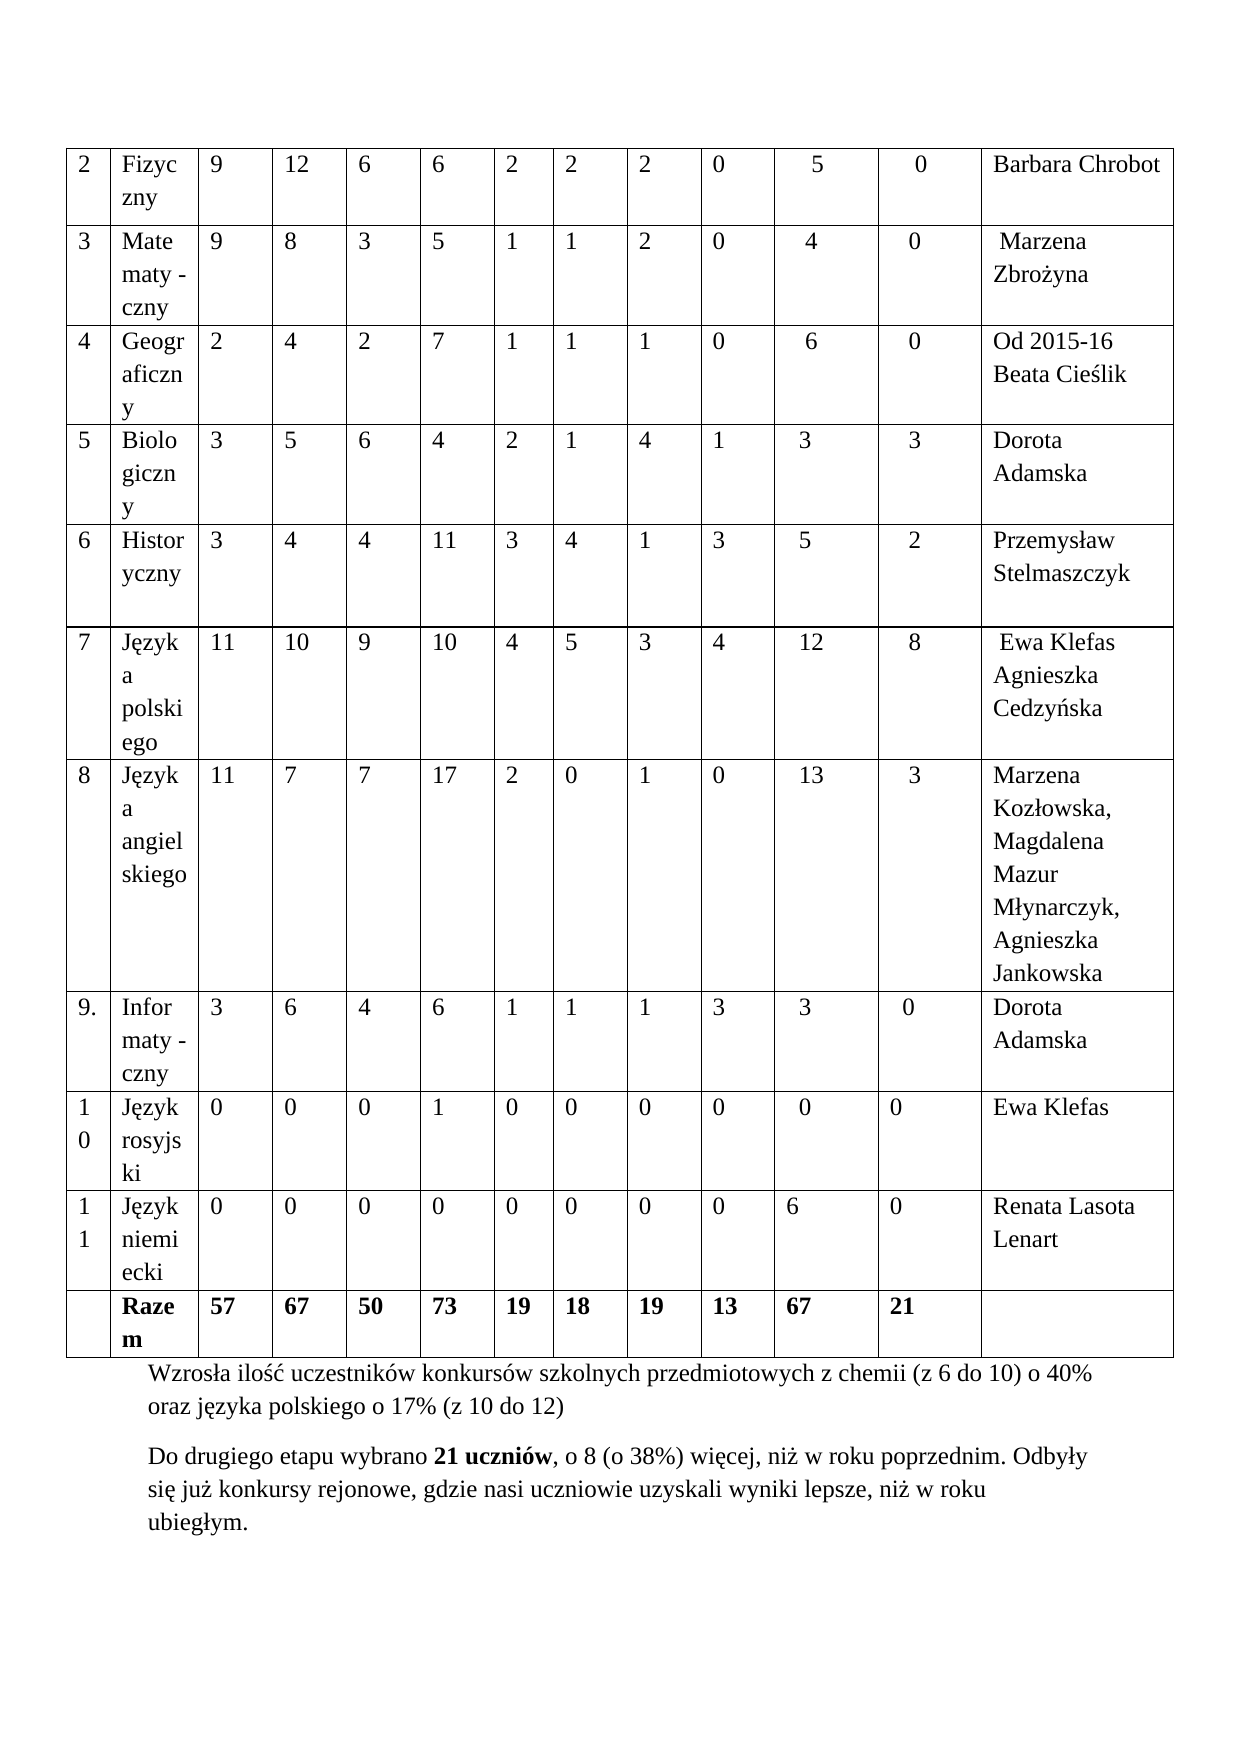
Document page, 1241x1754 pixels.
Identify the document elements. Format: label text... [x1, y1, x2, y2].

table_cell 3 [879, 425, 981, 524]
table_cell 6 [347, 425, 420, 524]
table_cell 6 [775, 326, 878, 424]
table_cell 1 [554, 326, 627, 424]
table_cell 0 [347, 1092, 420, 1190]
table_cell 5 [273, 425, 346, 524]
table_cell 3 [347, 226, 420, 325]
table_cell Marzena Kozłowska, Magdalena Mazur Młynarczyk, Agnieszka Jankowska [982, 760, 1173, 991]
table_cell 2 [495, 760, 553, 991]
table_cell 21 [879, 1291, 981, 1357]
table_cell 5 [554, 628, 627, 759]
table_cell 1 [421, 1092, 494, 1190]
table_cell [982, 1291, 1173, 1357]
table_cell 17 [421, 760, 494, 991]
table_cell 0 [702, 1092, 774, 1190]
table_cell 9 [347, 628, 420, 759]
table_cell 3 [628, 628, 701, 759]
table_cell Matematy - czny [111, 226, 198, 325]
table_cell 6 [421, 992, 494, 1091]
table_cell 12 [775, 628, 878, 759]
table_cell 0 [879, 1092, 981, 1190]
table_cell 2 [628, 149, 701, 225]
table_cell 5 [67, 425, 110, 524]
table_cell 7 [67, 628, 110, 759]
table_cell 0 [879, 1191, 981, 1290]
table_cell 4 [273, 326, 346, 424]
table_cell 2 [628, 226, 701, 325]
table_cell 5 [775, 149, 878, 225]
table_cell 11 [421, 525, 494, 626]
table_cell 1 [495, 226, 553, 325]
table_cell 0 [879, 992, 981, 1091]
table_cell 0 [554, 760, 627, 991]
table_cell 0 [273, 1092, 346, 1190]
table_cell 3 [879, 760, 981, 991]
table_cell Renata Lasota Lenart [982, 1191, 1173, 1290]
table_cell 1 [554, 992, 627, 1091]
table_cell 3 [702, 992, 774, 1091]
table_cell 13 [775, 760, 878, 991]
table_cell Język rosyjski [111, 1092, 198, 1190]
table_cell Fizyczny [111, 149, 198, 225]
table_cell 1 [495, 992, 553, 1091]
table_cell 3 [775, 992, 878, 1091]
table_cell Dorota Adamska [982, 992, 1173, 1091]
table_cell 0 [702, 760, 774, 991]
table_cell 0 [702, 149, 774, 225]
table_cell 12 [273, 149, 346, 225]
table_cell 3 [199, 525, 272, 626]
table_cell Geograficzny [111, 326, 198, 424]
table_cell 1 [628, 326, 701, 424]
table_cell 0 [495, 1092, 553, 1190]
table_cell 11 [67, 1191, 110, 1290]
table_cell 6 [421, 149, 494, 225]
table_cell 10 [421, 628, 494, 759]
table_cell Przemysław Stelmaszczyk [982, 525, 1173, 626]
table_cell 1 [554, 425, 627, 524]
text Wzrosła ilość uczestników konkursów szkolnych przedmiotowych z chemii (z 6 do 10) o 40% oraz języka polskiego o 17% (z 10 do 12) [148, 1358, 1093, 1420]
table_cell 6 [67, 525, 110, 626]
table_cell 9. [67, 992, 110, 1091]
table_cell Języka polskiego [111, 628, 198, 759]
table_cell Historyczny [111, 525, 198, 626]
table_cell Marzena Zbrożyna [982, 226, 1173, 325]
table_cell 3 [199, 425, 272, 524]
table_cell 3 [495, 525, 553, 626]
table_cell 7 [347, 760, 420, 991]
table_cell 0 [347, 1191, 420, 1290]
table_cell 0 [702, 226, 774, 325]
table_cell 18 [554, 1291, 627, 1357]
table_cell 0 [702, 326, 774, 424]
table_cell 3 [199, 992, 272, 1091]
table_cell 1 [628, 992, 701, 1091]
table_cell 0 [421, 1191, 494, 1290]
table_cell Ewa Klefas Agnieszka Cedzyńska [982, 628, 1173, 759]
table_cell Ewa Klefas [982, 1092, 1173, 1190]
table_cell 19 [628, 1291, 701, 1357]
table_cell 3 [775, 425, 878, 524]
table_cell 50 [347, 1291, 420, 1357]
table_cell 0 [199, 1092, 272, 1190]
table_cell 11 [199, 628, 272, 759]
table_cell 0 [879, 149, 981, 225]
table_cell 2 [495, 425, 553, 524]
table_cell 0 [775, 1092, 878, 1190]
table_cell 0 [628, 1092, 701, 1190]
table_cell 4 [628, 425, 701, 524]
table_cell 2 [554, 149, 627, 225]
table_cell 4 [347, 992, 420, 1091]
table_cell 2 [495, 149, 553, 225]
table_cell 1 [628, 760, 701, 991]
table_cell 2 [879, 525, 981, 626]
table_cell 4 [347, 525, 420, 626]
table_cell 8 [67, 760, 110, 991]
table_cell 8 [273, 226, 346, 325]
table_cell 57 [199, 1291, 272, 1357]
table_cell 2 [67, 149, 110, 225]
table_cell Informaty - czny [111, 992, 198, 1091]
table_cell 4 [495, 628, 553, 759]
table_cell Barbara Chrobot [982, 149, 1173, 225]
table_cell 1 [495, 326, 553, 424]
table_cell Języka angielskiego [111, 760, 198, 991]
table_cell 0 [554, 1092, 627, 1190]
table_cell 4 [554, 525, 627, 626]
table_cell 7 [421, 326, 494, 424]
table_cell Dorota Adamska [982, 425, 1173, 524]
table_cell Język niemiecki [111, 1191, 198, 1290]
table_cell 0 [495, 1191, 553, 1290]
table_cell 2 [347, 326, 420, 424]
table_cell 13 [702, 1291, 774, 1357]
table_cell 1 [628, 525, 701, 626]
table_cell 4 [775, 226, 878, 325]
table_cell 5 [775, 525, 878, 626]
table_cell 6 [273, 992, 346, 1091]
table_cell 10 [273, 628, 346, 759]
table_cell 4 [421, 425, 494, 524]
table_cell Od 2015-16 Beata Cieślik [982, 326, 1173, 424]
table_cell 0 [199, 1191, 272, 1290]
table_cell 0 [273, 1191, 346, 1290]
table_cell 0 [628, 1191, 701, 1290]
table_cell 8 [879, 628, 981, 759]
table_cell 67 [273, 1291, 346, 1357]
table_cell 10 [67, 1092, 110, 1190]
table_cell 4 [273, 525, 346, 626]
table_cell 19 [495, 1291, 553, 1357]
table_cell 4 [702, 628, 774, 759]
table_cell 3 [702, 525, 774, 626]
table_cell 6 [775, 1191, 878, 1290]
table_cell 73 [421, 1291, 494, 1357]
table_cell 6 [347, 149, 420, 225]
table_cell 4 [67, 326, 110, 424]
table_cell 7 [273, 760, 346, 991]
table_cell 1 [554, 226, 627, 325]
table_cell 3 [67, 226, 110, 325]
table_cell 67 [775, 1291, 878, 1357]
table_cell 11 [199, 760, 272, 991]
table_cell 1 [702, 425, 774, 524]
table_cell [67, 1291, 110, 1357]
table_cell 0 [554, 1191, 627, 1290]
table_cell 9 [199, 149, 272, 225]
table_cell Razem [111, 1291, 198, 1357]
text Do drugiego etapu wybrano 21 uczniów, o 8 (o 38%) więcej, niż w roku poprzednim. Odbyły się już konkursy rejonowe, gdzie nasi uczniowie uzyskali wyniki lepsze, niż w roku ubiegłym. [148, 1441, 1093, 1536]
table_cell 0 [702, 1191, 774, 1290]
table_cell 9 [199, 226, 272, 325]
table_cell 2 [199, 326, 272, 424]
table_cell 5 [421, 226, 494, 325]
table_cell 0 [879, 226, 981, 325]
table_cell Biologiczny [111, 425, 198, 524]
table_cell 0 [879, 326, 981, 424]
